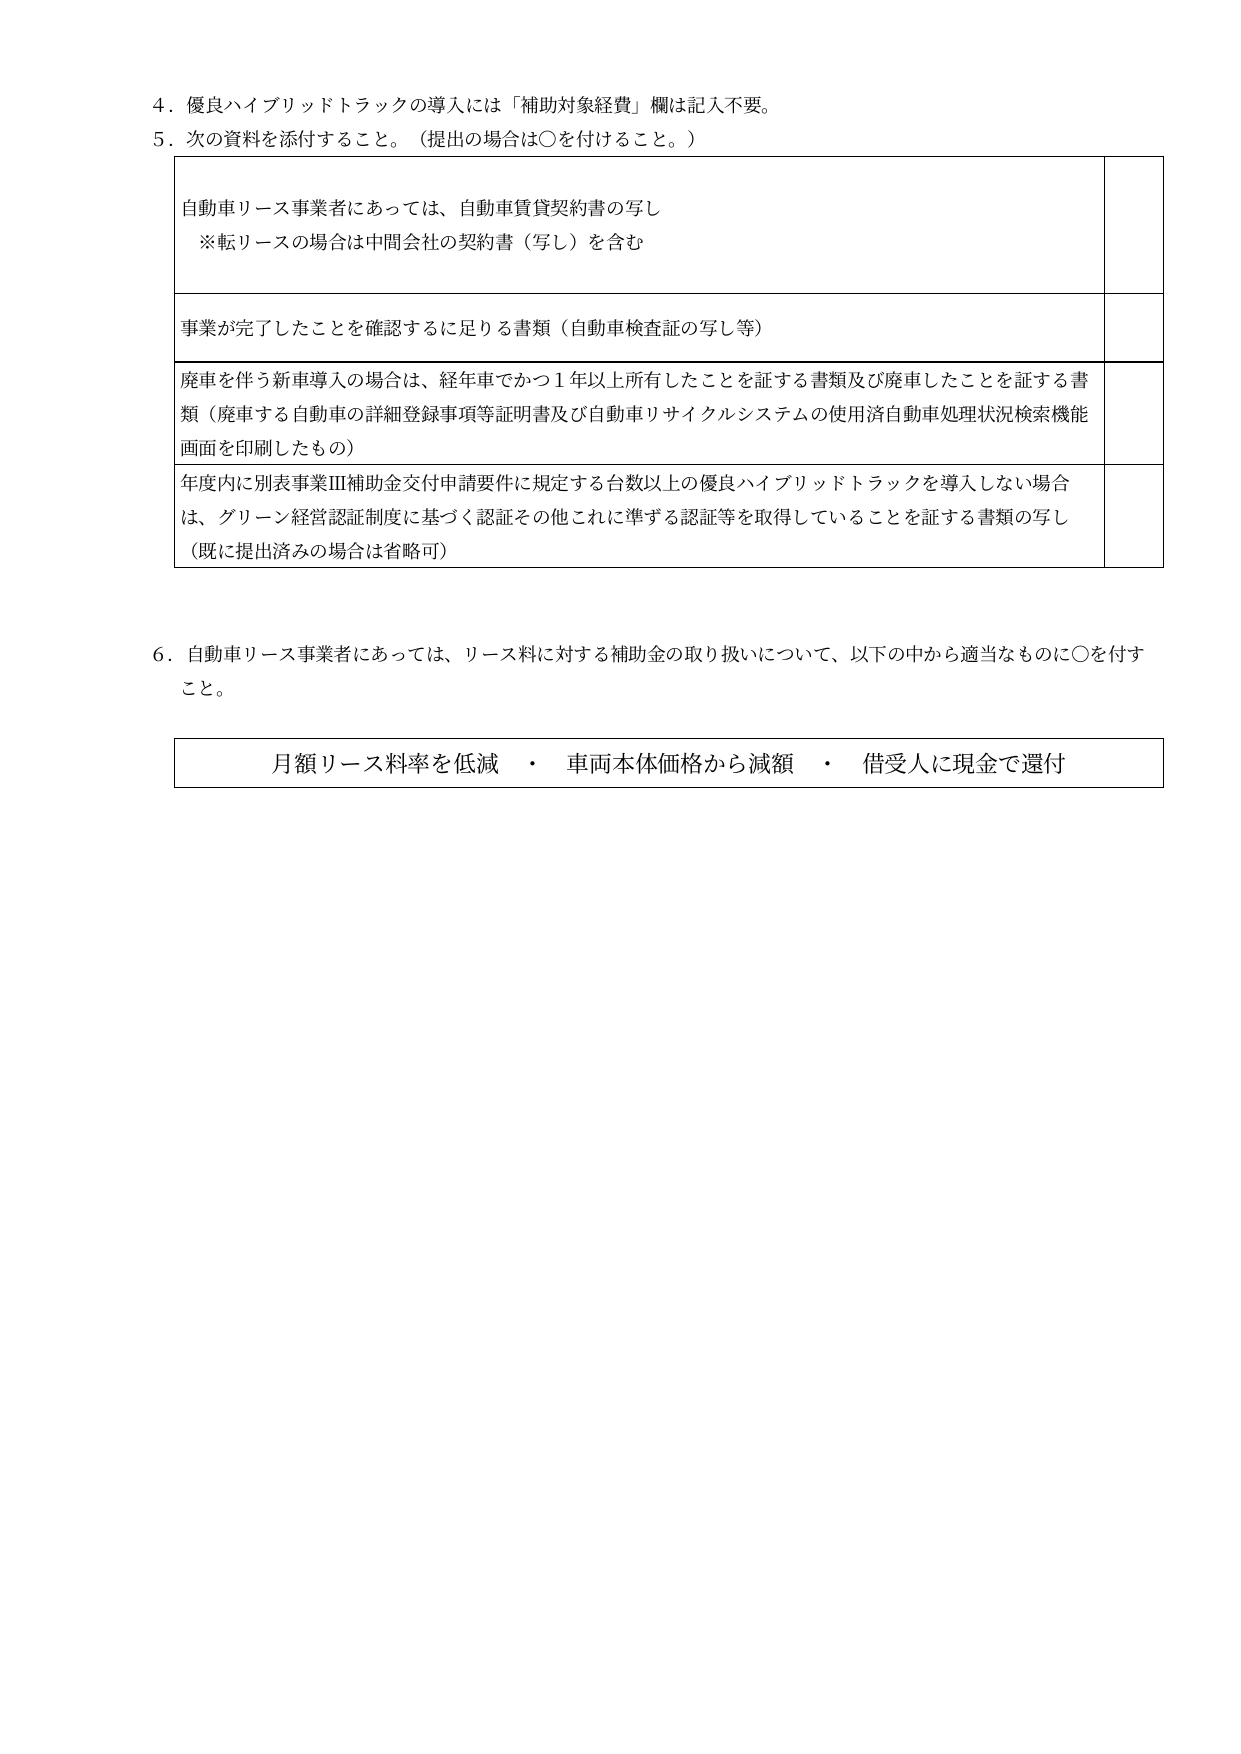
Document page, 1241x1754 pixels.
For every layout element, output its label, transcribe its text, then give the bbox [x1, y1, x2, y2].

table_cell 年度内に別表事業Ⅲ補助金交付申請要件に規定する台数以上の優良ハイブリッドトラックを導入しない場合は、グリーン経営認証制度に基づく認証その他これに準ずる認証等を取得していることを証する書類の写し（既に提出済みの場合は省略可） [175, 465, 1104, 567]
text ５．次の資料を添付すること。（提出の場合は○を付けること。） [149, 122, 1146, 156]
table_cell [1105, 294, 1163, 361]
table_cell [1105, 465, 1163, 567]
text ６．自動車リース事業者にあっては、リース料に対する補助金の取り扱いについて、以下の中から適当なものに○を付すこと。 [149, 636, 1146, 704]
table_header 月額リース料率を低減 ・ 車両本体価格から減額 ・ 借受人に現金で還付 [175, 739, 1163, 787]
table_header [1105, 157, 1163, 292]
table_cell 廃車を伴う新車導入の場合は、経年車でかつ１年以上所有したことを証する書類及び廃車したことを証する書類（廃車する自動車の詳細登録事項等証明書及び自動車リサイクルシステムの使用済自動車処理状況検索機能画面を印刷したもの） [175, 363, 1104, 464]
table_header 自動車リース事業者にあっては、自動車賃貸契約書の写し ※転リースの場合は中間会社の契約書（写し）を含む [175, 157, 1104, 292]
table_cell [1105, 363, 1163, 464]
text ４．優良ハイブリッドトラックの導入には「補助対象経費」欄は記入不要。 [149, 88, 1146, 122]
table_cell 事業が完了したことを確認するに足りる書類（自動車検査証の写し等） [175, 294, 1104, 361]
